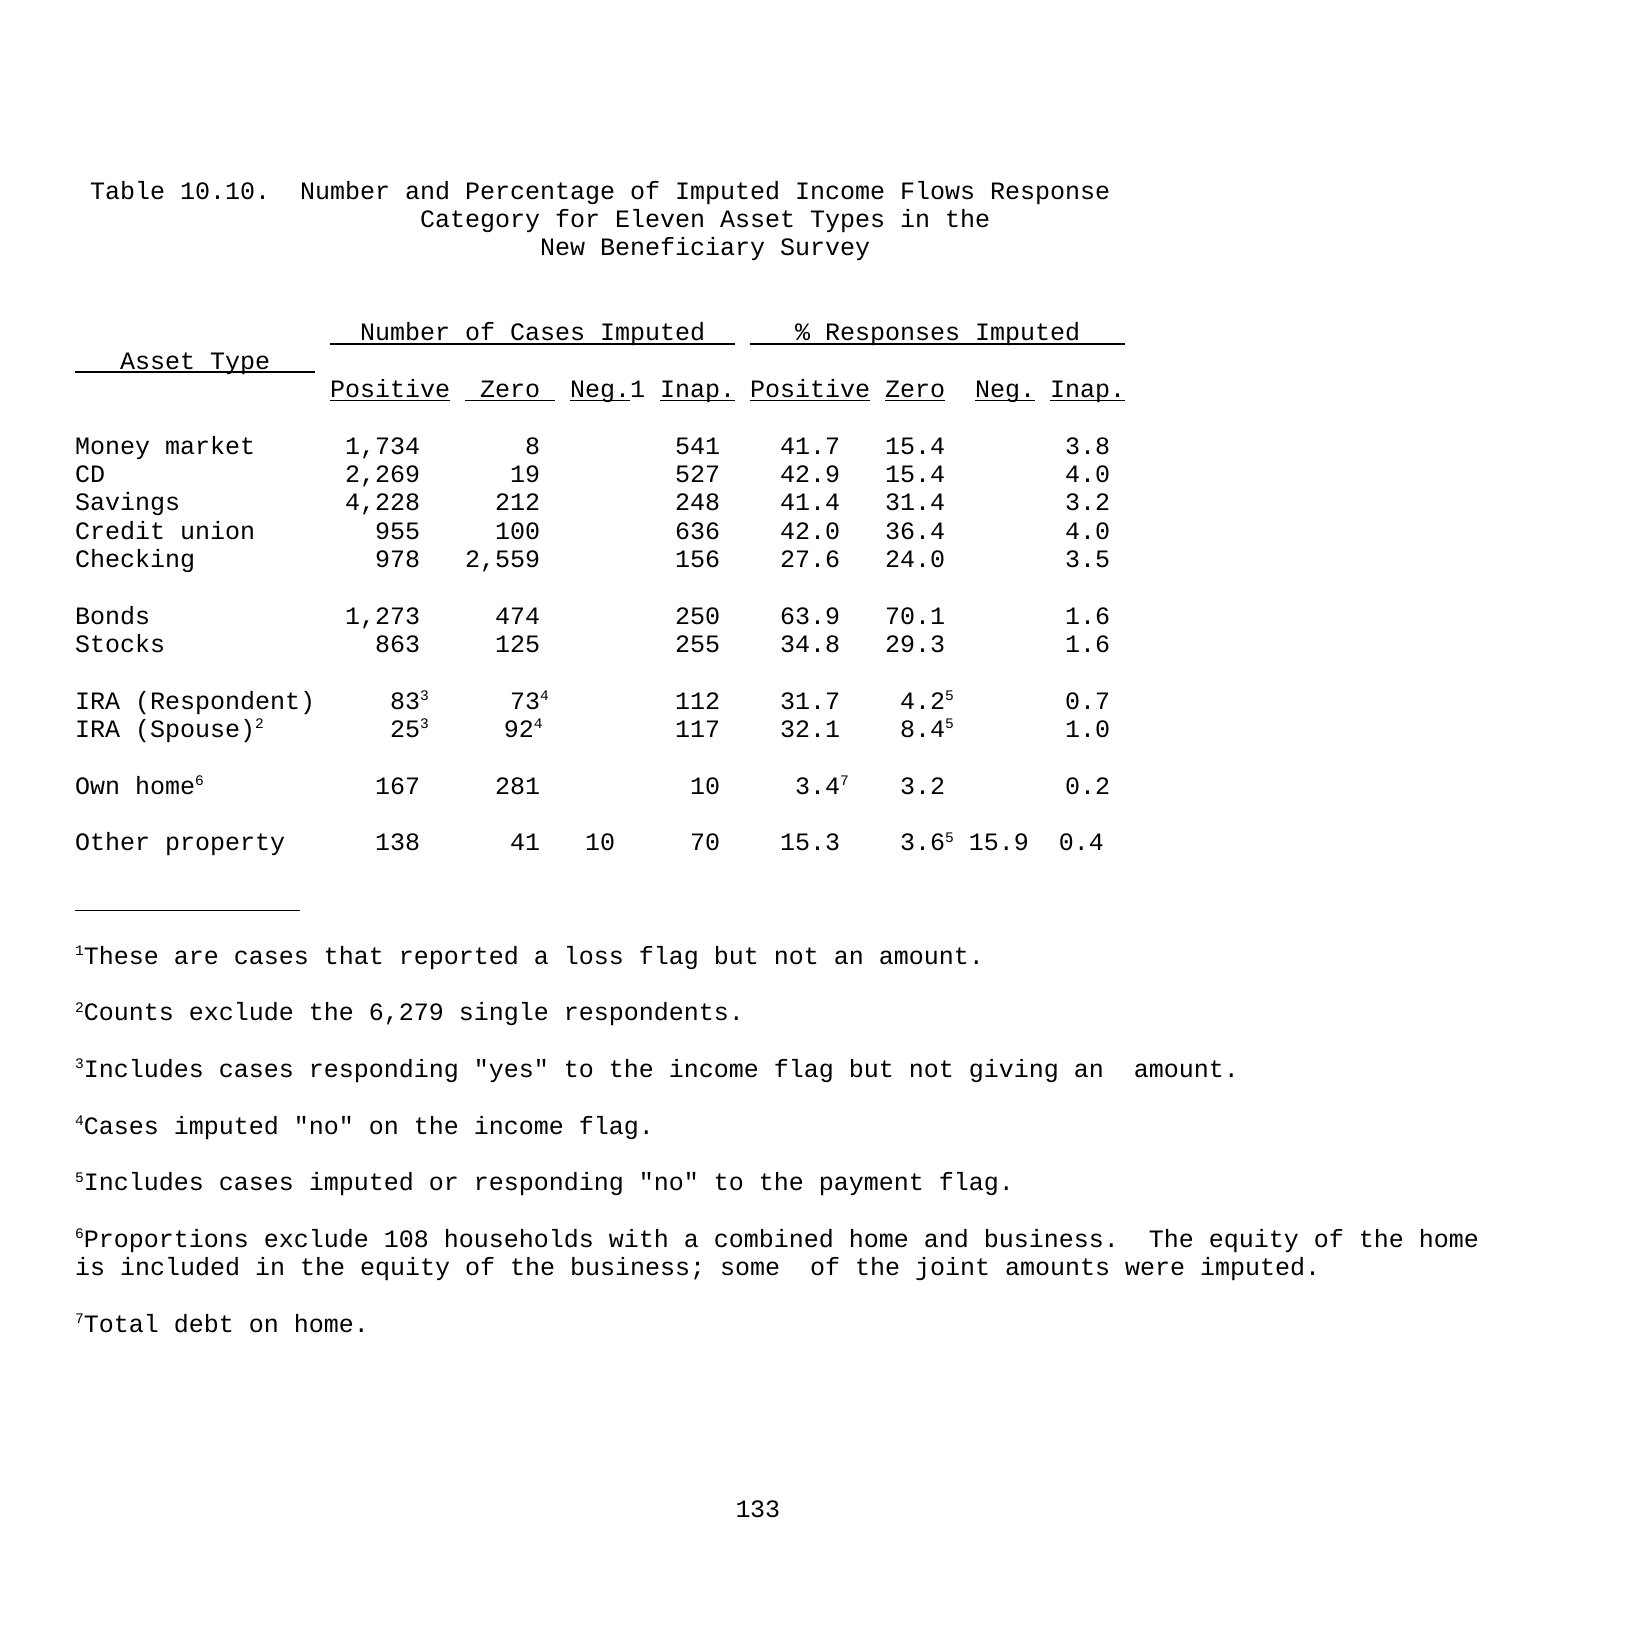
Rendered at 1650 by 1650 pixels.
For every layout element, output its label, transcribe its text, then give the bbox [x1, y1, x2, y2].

text 5Includes cases imputed or responding "no" to the payment flag. [150, 1170, 1575, 1198]
text Number of Cases Imputed % Responses Imputed [150, 320, 1575, 348]
text 1These are cases that reported a loss flag but not an amount. [150, 943, 1575, 972]
text Asset Type [150, 348, 1575, 377]
text Credit union 955 100 636 42.0 36.4 4.0 [150, 518, 1575, 547]
text Stocks 863 125 255 34.8 29.3 1.6 [150, 632, 1575, 660]
text New Beneficiary Survey [150, 235, 1575, 263]
text Other property 138 41 10 70 15.3 3.65 15.9 0.4 [150, 830, 1575, 858]
text Money market 1,734 8 541 41.7 15.4 3.8 [150, 433, 1575, 462]
text Checking 978 2,559 156 27.6 24.0 3.5 [150, 547, 1575, 575]
text 4Cases imputed "no" on the income flag. [150, 1113, 1575, 1142]
text CD 2,269 19 527 42.9 15.4 4.0 [150, 462, 1575, 490]
text IRA (Respondent) 833 734 112 31.7 4.25 0.7 [150, 688, 1575, 717]
text Positive Zero Neg.1 Inap. Positive Zero Neg. Inap. [150, 377, 1575, 405]
text 3Includes cases responding "yes" to the income flag but not giving an amount. [150, 1057, 1575, 1085]
text Table 10.10. Number and Percentage of Imputed Income Flows Response [150, 178, 1575, 207]
text 6Proportions exclude 108 households with a combined home and business. The equity of the home is included in the equity of the business; some of the joint amounts were imputed. [150, 1227, 1575, 1283]
text 2Counts exclude the 6,279 single respondents. [150, 1000, 1575, 1028]
text Bonds 1,273 474 250 63.9 70.1 1.6 [150, 603, 1575, 632]
text Own home6 167 281 10 3.47 3.2 0.2 [150, 773, 1575, 802]
text 7Total debt on home. [150, 1312, 1575, 1340]
text Category for Eleven Asset Types in the [150, 207, 1575, 235]
text Savings 4,228 212 248 41.4 31.4 3.2 [150, 490, 1575, 518]
text IRA (Spouse)2 253 924 117 32.1 8.45 1.0 [150, 717, 1575, 745]
